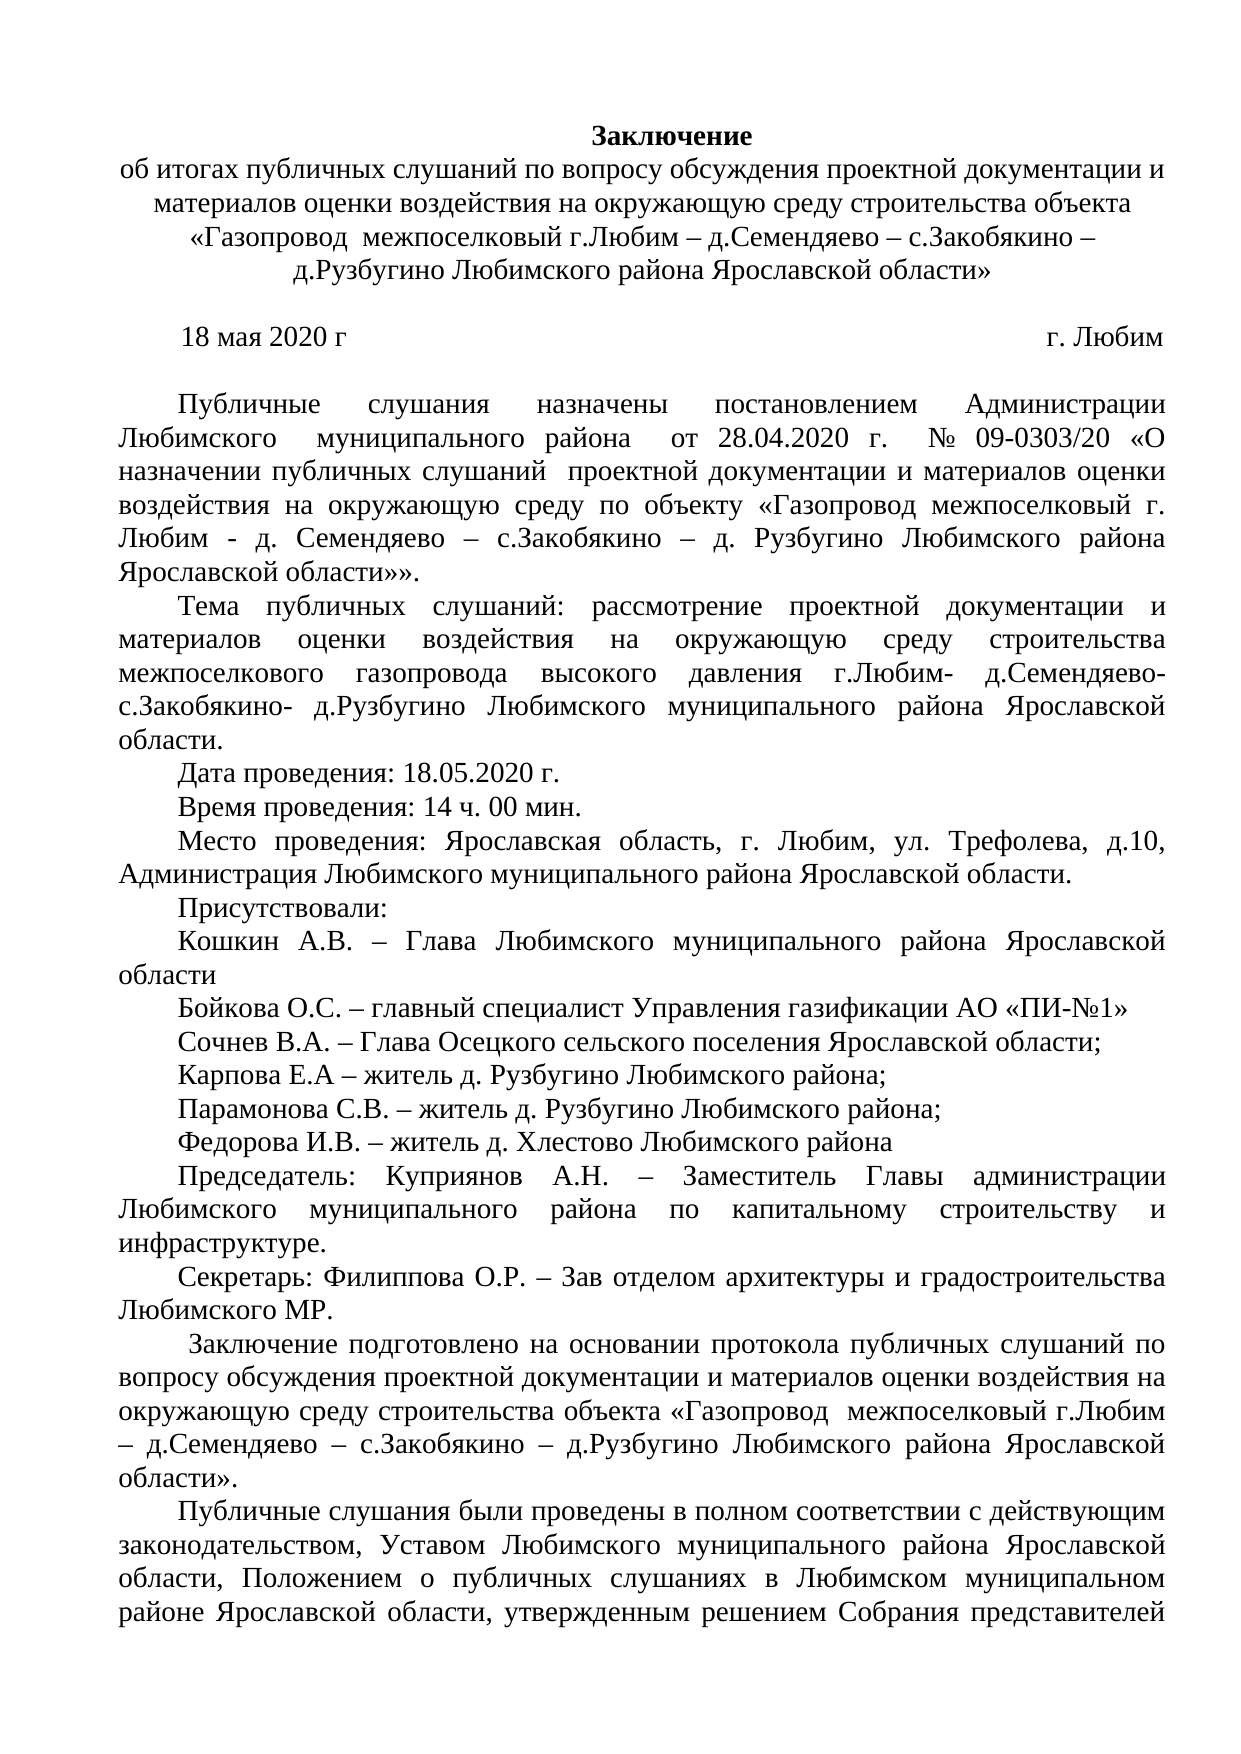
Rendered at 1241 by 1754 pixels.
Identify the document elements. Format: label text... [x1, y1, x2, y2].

text Бойкова О.С. – главный специалист Управления газификации АО «ПИ-№1» [118, 990, 1167, 1024]
text Парамонова С.В. – житель д. Рузбугино Любимского района; [118, 1091, 1167, 1124]
text Публичные слушания назначены постановлением Администрации Любимского муниципального района от 28.04.2020 г. № 09-0303/20 «О назначении публичных слушаний проектной документации и материалов оценки воздействия на окружающую среду по объекту «Газопровод межпоселковый г. Любим - д. Семендяево – с.Закобякино – д. Рузбугино Любимского района Ярославской области»». [118, 386, 1167, 588]
subtitle Заключение [118, 118, 1167, 152]
text Секретарь: Филиппова О.Р. – Зав отделом архитектуры и градостроительства Любимского МР. [118, 1259, 1167, 1326]
text Время проведения: 14 ч. 00 мин. [118, 789, 1167, 823]
text Федорова И.В. – житель д. Хлестово Любимского района [118, 1124, 1167, 1158]
text Место проведения: Ярославская область, г. Любим, ул. Трефолева, д.10, Администрация Любимского муниципального района Ярославской области. [118, 823, 1167, 890]
text Дата проведения: 18.05.2020 г. [118, 756, 1167, 789]
text Тема публичных слушаний: рассмотрение проектной документации и материалов оценки воздействия на окружающую среду строительства межпоселкового газопровода высокого давления г.Любим- д.Семендяево- с.Закобякино- д.Рузбугино Любимского муниципального района Ярославской области. [118, 588, 1167, 756]
text Присутствовали: [118, 890, 1167, 923]
text об итогах публичных слушаний по вопросу обсуждения проектной документации и материалов оценки воздействия на окружающую среду строительства объекта «Газопровод межпоселковый г.Любим – д.Семендяево – с.Закобякино – д.Рузбугино Любимского района Ярославской области» [118, 152, 1167, 286]
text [118, 1493, 1167, 1628]
text Председатель: Куприянов А.Н. – Заместитель Главы администрации Любимского муниципального района по капитальному строительству и инфраструктуре. [118, 1158, 1167, 1259]
text Кошкин А.В. – Глава Любимского муниципального района Ярославской области [118, 923, 1167, 990]
text Заключение подготовлено на основании протокола публичных слушаний по вопросу обсуждения проектной документации и материалов оценки воздействия на окружающую среду строительства объекта «Газопровод межпоселковый г.Любим – д.Семендяево – с.Закобякино – д.Рузбугино Любимского района Ярославской области». [118, 1326, 1167, 1493]
text Сочнев В.А. – Глава Осецкого сельского поселения Ярославской области; [118, 1024, 1167, 1057]
text 18 мая 2020 г г. Любим [118, 319, 1167, 353]
text Карпова Е.А – житель д. Рузбугино Любимского района; [118, 1057, 1167, 1091]
